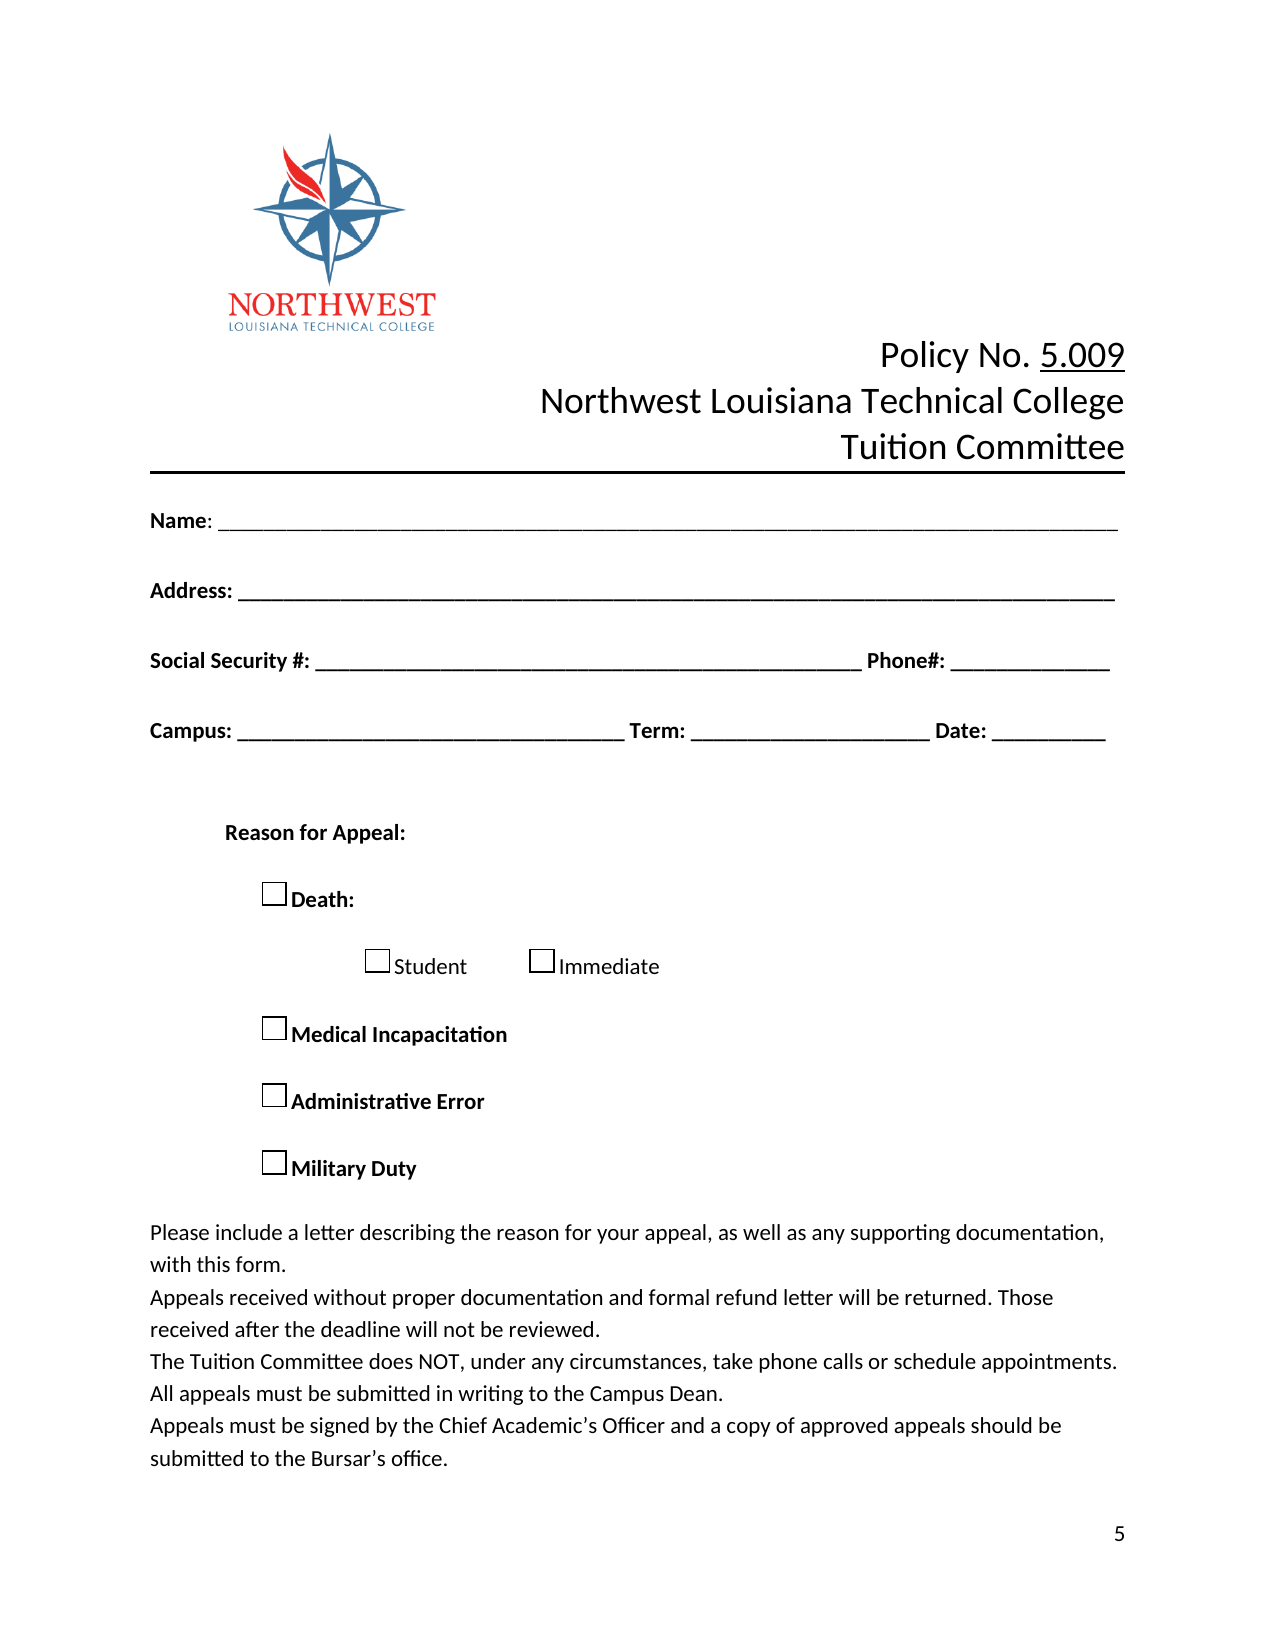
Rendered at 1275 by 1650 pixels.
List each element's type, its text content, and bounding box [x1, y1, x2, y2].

list Social Security #: ________________________________________________ Phone#: ______________ [150, 646, 1125, 674]
list Name: _______________________________________________________________________________ [150, 506, 1125, 534]
list Reason for Appeal: [150, 818, 1125, 846]
list Please include a letter describing the reason for your appeal, as well as any supporting documentation, with this form. [150, 1218, 1125, 1279]
text Policy No. 5.009 [150, 331, 1125, 377]
list The Tuition Committee does NOT, under any circumstances, take phone calls or schedule appointments. All appeals must be submitted in writing to the Campus Dean. [150, 1347, 1125, 1407]
list Address: _____________________________________________________________________________ [150, 576, 1125, 604]
text Tuition Committee [150, 423, 1125, 471]
text Northwest Louisiana Technical College [150, 377, 1125, 423]
list Administrative Error [262, 1084, 1125, 1115]
list Medical Incapacitation [262, 1017, 1125, 1048]
picture [150, 133, 513, 331]
list Military Duty [262, 1151, 1125, 1182]
list Appeals must be signed by the Chief Academic’s Officer and a copy of approved appeals should be submitted to the Bursar’s office. [150, 1412, 1125, 1472]
list Student Immediate [366, 950, 1125, 981]
list Appeals received without proper documentation and formal refund letter will be returned. Those received after the deadline will not be reviewed. [150, 1283, 1125, 1343]
list Death: [262, 882, 1125, 913]
list Campus: __________________________________ Term: _____________________ Date: __________ [150, 716, 1125, 744]
